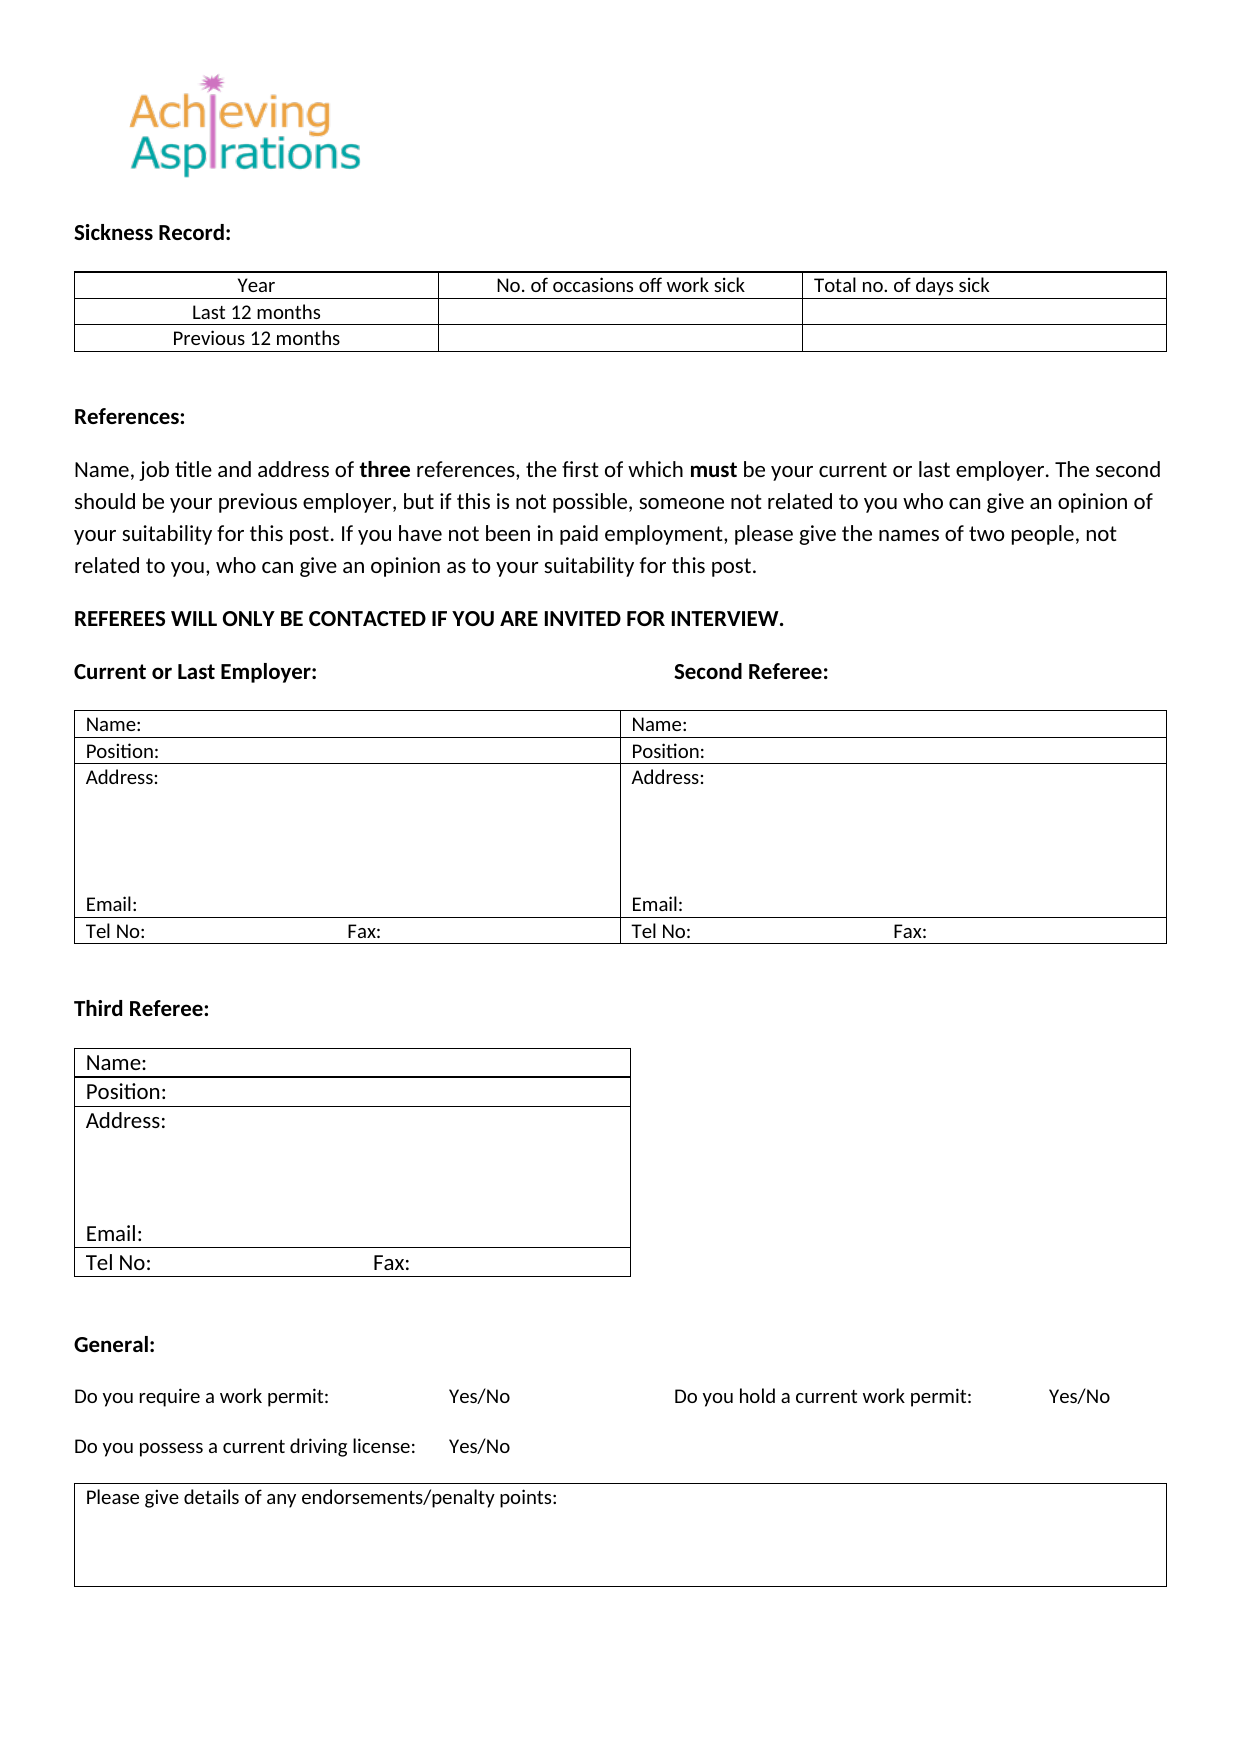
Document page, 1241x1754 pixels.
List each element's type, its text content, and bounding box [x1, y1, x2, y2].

table_cell Address: Email: [75, 764, 620, 917]
text Third Referee: [74, 994, 1167, 1022]
text Current or Last Employer: Second Referee: [74, 657, 1167, 685]
text Do you require a work permit: Yes/No Do you hold a current work permit: Yes/No [74, 1383, 1167, 1408]
picture [129, 73, 361, 178]
text Name, job title and address of three references, the first of which must be your current or last employer. The second should be your previous employer, but if this is not possible, someone not related to you who can give an opinion of your suitability for this post. If you have not been in paid employment, please give the names of two people, not related to you, who can give an opinion as to your suitability for this post. [74, 455, 1167, 579]
table_cell Position: [75, 738, 620, 763]
table_cell [439, 325, 802, 351]
table_header Name: [75, 711, 620, 737]
table_header Please give details of any endorsements/penalty points: [75, 1484, 1166, 1586]
table_cell [439, 299, 802, 324]
text Sickness Record: [74, 218, 1167, 246]
table_cell Tel No: Fax: [621, 918, 1166, 943]
table_header No. of occasions off work sick [439, 273, 802, 298]
text REFEREES WILL ONLY BE CONTACTED IF YOU ARE INVITED FOR INTERVIEW. [74, 604, 1167, 632]
table_cell Tel No: Fax: [75, 1248, 630, 1276]
table_cell Position: [621, 738, 1166, 763]
table_header Year [75, 273, 438, 298]
table_cell Address: Email: [621, 764, 1166, 917]
text General: [74, 1330, 1167, 1358]
table_cell [803, 299, 1166, 324]
table_header Name: [75, 1049, 630, 1076]
table_header Total no. of days sick [803, 273, 1166, 298]
text References: [74, 402, 1167, 430]
table_cell Previous 12 months [75, 325, 438, 351]
table_cell Address: Email: [75, 1107, 630, 1247]
text Do you possess a current driving license: Yes/No [74, 1433, 1167, 1458]
table_cell [803, 325, 1166, 351]
table_cell Position: [75, 1078, 630, 1106]
table_cell Last 12 months [75, 299, 438, 324]
table_header Name: [621, 711, 1166, 737]
table_cell Tel No: Fax: [75, 918, 620, 943]
